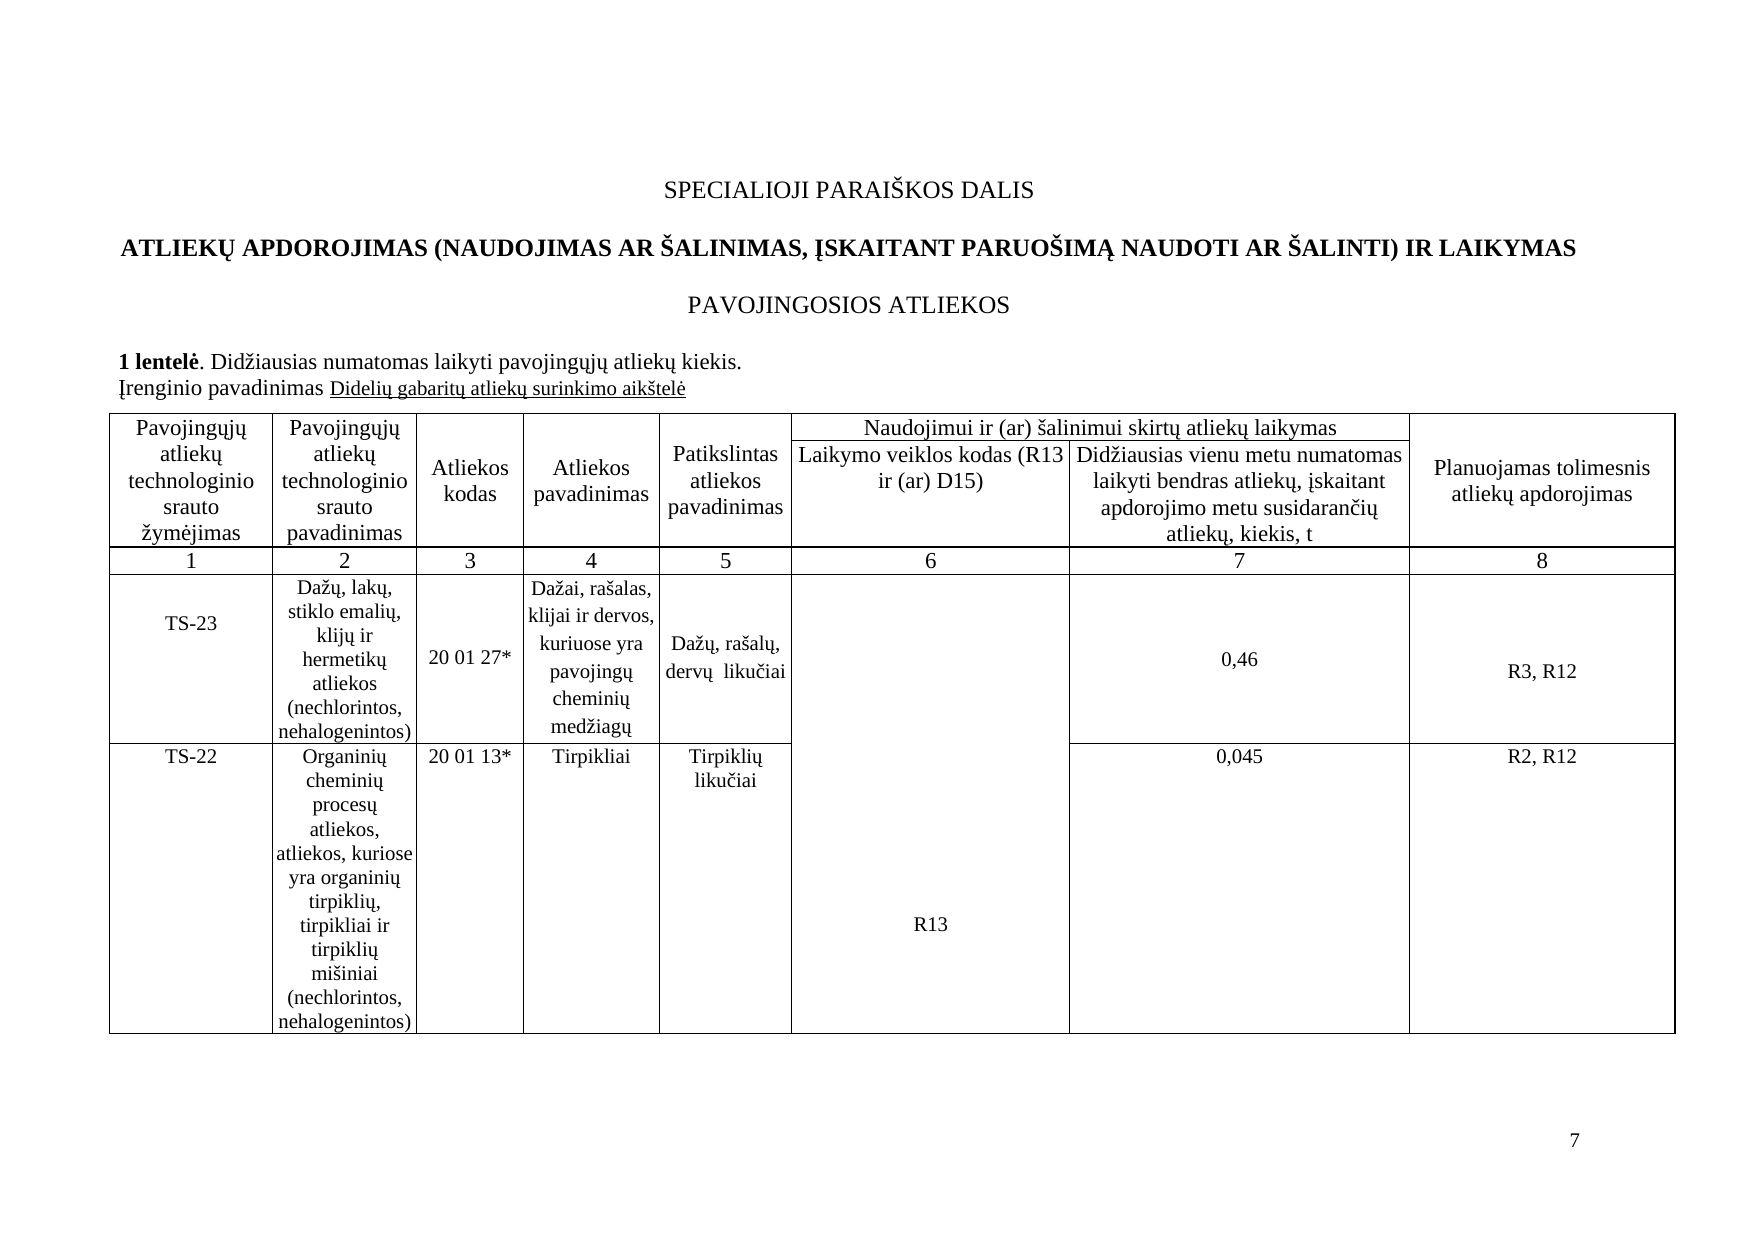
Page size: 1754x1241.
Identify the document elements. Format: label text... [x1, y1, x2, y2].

table_cell Dažų, lakų, stiklo emalių, klijų ir hermetikų atliekos (nechlorintos, nehalogenintos) [273, 575, 416, 743]
table_cell 4 [524, 548, 659, 574]
table_header Patikslintas atliekos pavadinimas [660, 414, 791, 546]
table_cell TS-22 [110, 744, 272, 1033]
table_cell Tirpikliai [524, 744, 659, 1033]
table_header Naudojimui ir (ar) šalinimui skirtų atliekų laikymas [792, 414, 1409, 440]
text 1 lentelė. Didžiausias numatomas laikyti pavojingųjų atliekų kiekis. [118, 348, 1580, 374]
table_cell R3, R12 [1410, 575, 1674, 743]
table_cell 20 01 27* [417, 575, 523, 743]
table_header Atliekos kodas [417, 414, 523, 546]
table_cell R2, R12 [1410, 744, 1674, 1033]
table_cell 8 [1410, 548, 1674, 574]
text ATLIEKŲ APDOROJIMAS (NAUDOJIMAS AR ŠALINIMAS, ĮSKAITANT PARUOŠIMĄ NAUDOTI AR ŠALINTI) IR LAIKYMAS [118, 233, 1580, 262]
table_cell 7 [1070, 548, 1409, 574]
table_cell Organinių cheminių procesų atliekos, atliekos, kuriose yra organinių tirpiklių, tirpikliai ir tirpiklių mišiniai (nechlorintos, nehalogenintos) [273, 744, 416, 1033]
table_cell 0,045 [1070, 744, 1409, 1033]
table_cell Dažai, rašalas, klijai ir dervos, kuriuose yra pavojingų cheminių medžiagų [524, 575, 659, 743]
table_cell Didžiausias vienu metu numatomas laikyti bendras atliekų, įskaitant apdorojimo metu susidarančių atliekų, kiekis, t [1070, 441, 1409, 546]
table_cell Tirpiklių likučiai [660, 744, 791, 1033]
table_cell 5 [660, 548, 791, 574]
text SPECIALIOJI PARAIŠKOS DALIS [118, 175, 1580, 204]
table_cell 2 [273, 548, 416, 574]
table_header Pavojingųjų atliekų technologinio srauto pavadinimas [273, 414, 416, 546]
text Įrenginio pavadinimas Didelių gabaritų atliekų surinkimo aikštelė [118, 374, 1580, 401]
table_cell Dažų, rašalų, dervų likučiai [660, 575, 791, 743]
table_header Atliekos pavadinimas [524, 414, 659, 546]
table_cell R13 [792, 575, 1069, 1033]
text PAVOJINGOSIOS ATLIEKOS [118, 290, 1580, 319]
table_cell 0,46 [1070, 575, 1409, 743]
table_cell 1 [110, 548, 272, 574]
table_header Pavojingųjų atliekų technologinio srauto žymėjimas [110, 414, 272, 546]
table_cell 6 [792, 548, 1069, 574]
table_cell 20 01 13* [417, 744, 523, 1033]
table_header Planuojamas tolimesnis atliekų apdorojimas [1410, 414, 1674, 546]
table_cell 3 [417, 548, 523, 574]
table_cell Laikymo veiklos kodas (R13 ir (ar) D15) [792, 441, 1069, 546]
table_cell TS-23 [110, 575, 272, 743]
